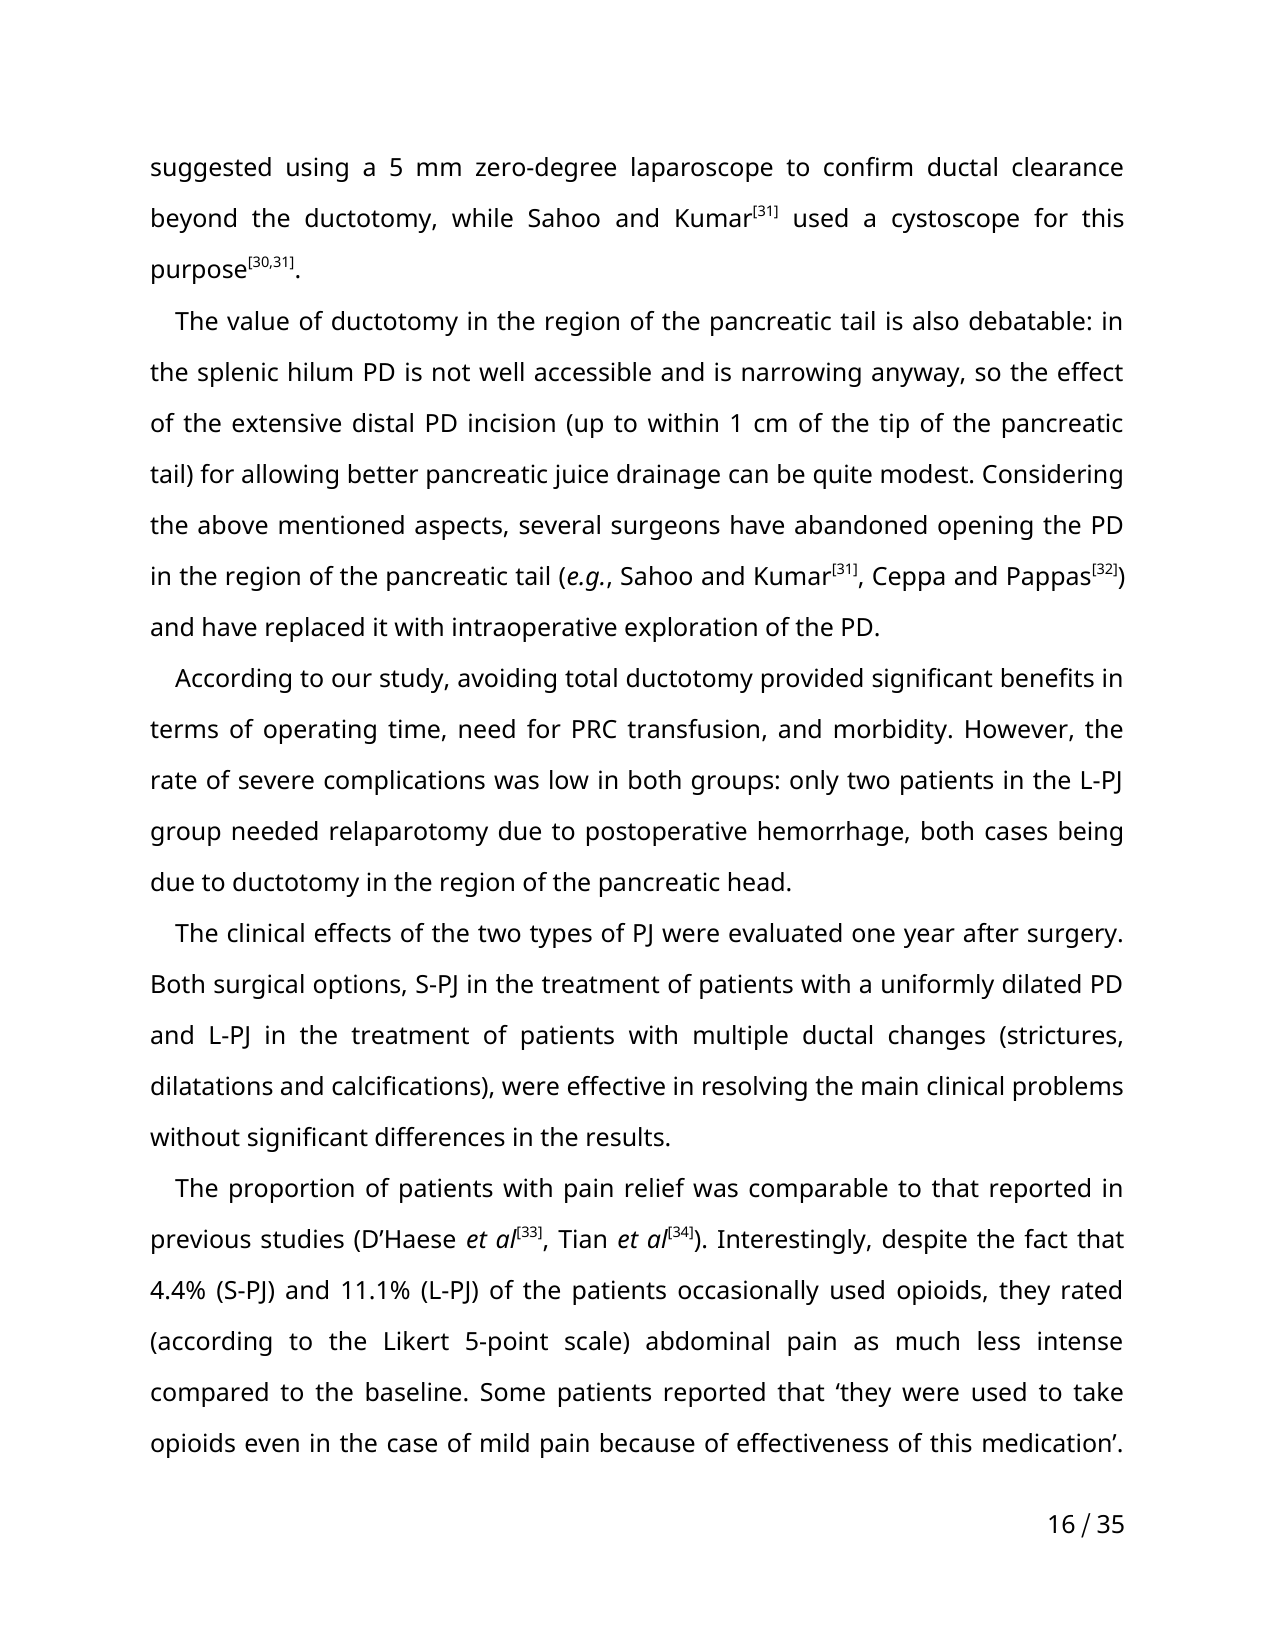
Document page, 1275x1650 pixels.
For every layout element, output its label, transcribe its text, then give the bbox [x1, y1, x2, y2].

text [150, 150, 1125, 286]
text The value of ductotomy in the region of the pancreatic tail is also debatable: in the splenic hilum PD is not well accessible and is narrowing anyway, so the effect of the extensive distal PD incision (up to within 1 cm of the tip of the pancreatic tail) for allowing better pancreatic juice drainage can be quite modest. Considering the above mentioned aspects, several surgeons have abandoned opening the PD in the region of the pancreatic tail (e.g., Sahoo and Kumar[31], Ceppa and Pappas[32]) and have replaced it with intraoperative exploration of the PD. [150, 303, 1125, 643]
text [150, 1171, 1125, 1460]
text According to our study, avoiding total ductotomy provided significant benefits in terms of operating time, need for PRC transfusion, and morbidity. However, the rate of severe complications was low in both groups: only two patients in the L-PJ group needed relaparotomy due to postoperative hemorrhage, both cases being due to ductotomy in the region of the pancreatic head. [150, 660, 1125, 899]
text The clinical effects of the two types of PJ were evaluated one year after surgery. Both surgical options, S-PJ in the treatment of patients with a uniformly dilated PD and L-PJ in the treatment of patients with multiple ductal changes (strictures, dilatations and calcifications), were effective in resolving the main clinical problems without significant differences in the results. [150, 916, 1125, 1154]
